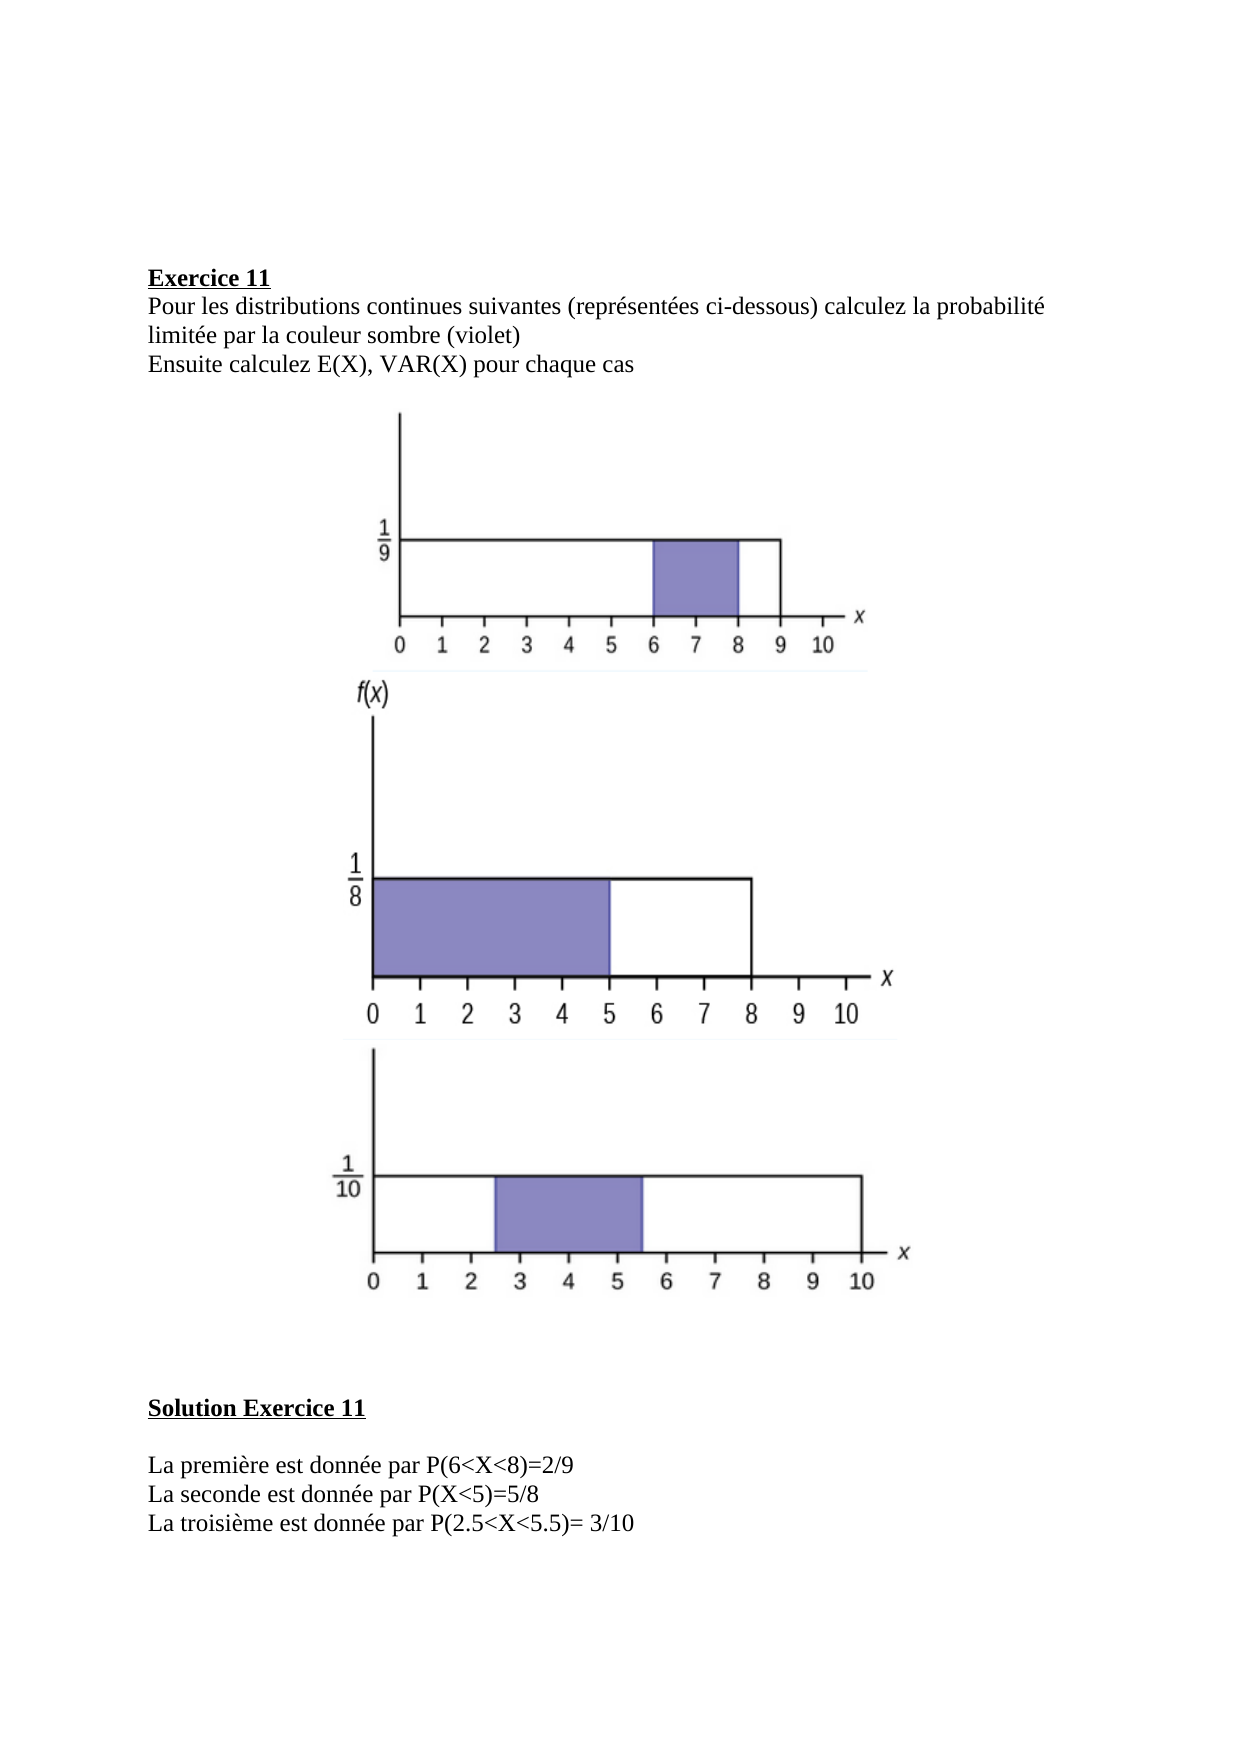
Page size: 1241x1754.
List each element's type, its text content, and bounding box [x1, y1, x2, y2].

text La première est donnée par P(6<X<8)=2/9 [148, 1450, 1093, 1479]
text Solution Exercice 11 [148, 1393, 1093, 1421]
text Pour les distributions continues suivantes (représentées ci-dessous) calculez la probabilité limitée par la couleur sombre (violet) [148, 291, 1093, 349]
text La seconde est donnée par P(X<5)=5/8 [148, 1479, 1093, 1508]
text La troisième est donnée par P(2.5<X<5.5)= 3/10 [148, 1508, 1093, 1536]
text Exercice 11 [148, 263, 1093, 291]
picture [326, 406, 914, 1307]
text Ensuite calculez E(X), VAR(X) pour chaque cas [148, 349, 1093, 378]
